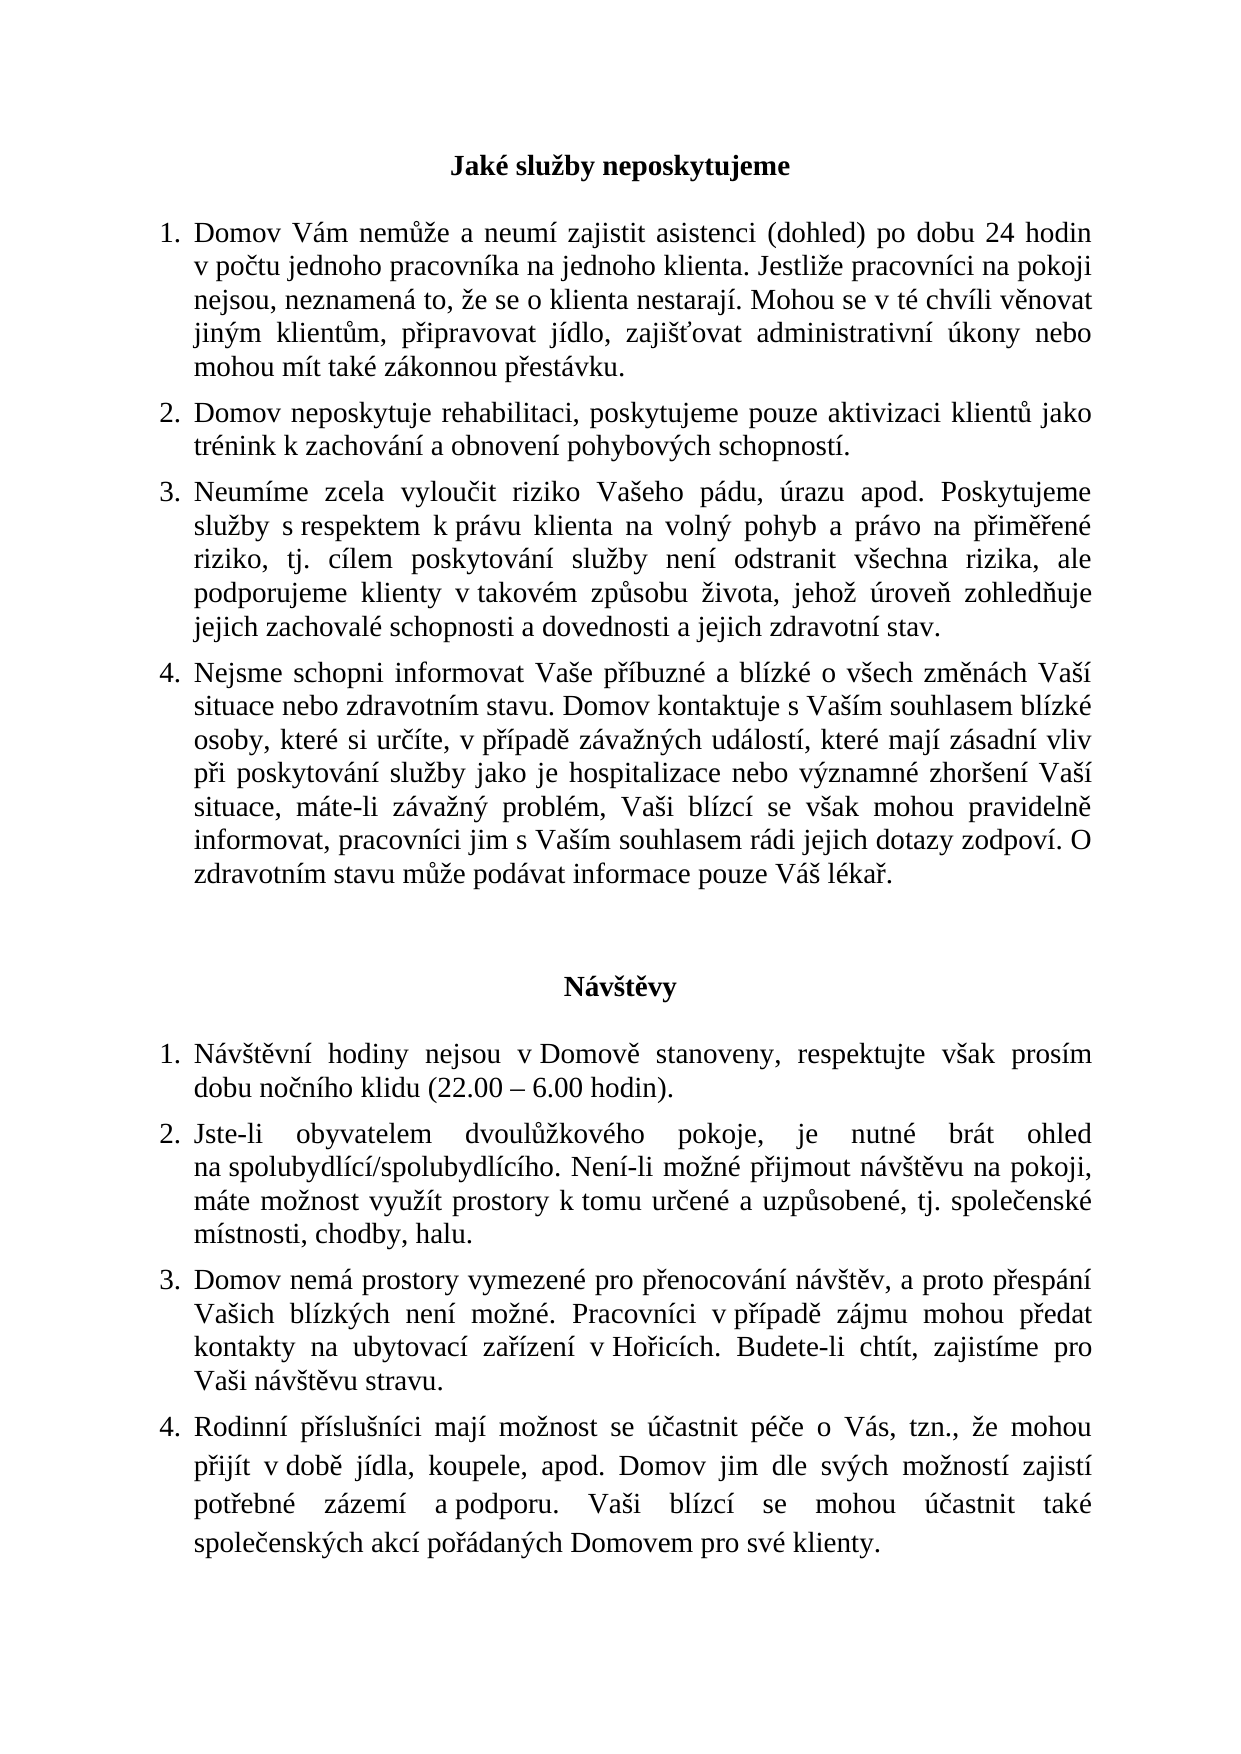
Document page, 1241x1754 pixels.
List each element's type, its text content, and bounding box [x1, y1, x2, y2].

list Domov nemá prostory vymezené pro přenocování návštěv, a proto přespání Vašich blízkých není možné. Pracovníci v případě zájmu mohou předat kontakty na ubytovací zařízení v Hořicích. Budete-li chtít, zajistíme pro Vaši návštěvu stravu. [159, 1262, 1093, 1397]
list Nejsme schopni informovat Vaše příbuzné a blízké o všech změnách Vaší situace nebo zdravotním stavu. Domov kontaktuje s Vaším souhlasem blízké osoby, které si určíte, v případě závažných událostí, které mají zásadní vliv při poskytování služby jako je hospitalizace nebo významné zhoršení Vaší situace, máte-li závažný problém, Vaši blízcí se však mohou pravidelně informovat, pracovníci jim s Vaším souhlasem rádi jejich dotazy zodpoví. O zdravotním stavu může podávat informace pouze Váš lékař. [159, 655, 1093, 889]
list Jste-li obyvatelem dvoulůžkového pokoje, je nutné brát ohled na spolubydlící/spolubydlícího. Není-li možné přijmout návštěvu na pokoji, máte možnost využít prostory k tomu určené a uzpůsobené, tj. společenské místnosti, chodby, halu. [159, 1116, 1093, 1250]
list Rodinní příslušníci mají možnost se účastnit péče o Vás, tzn., že mohou přijít v době jídla, koupele, apod. Domov jim dle svých možností zajistí potřebné zázemí a podporu. Vaši blízcí se mohou účastnit také společenských akcí pořádaných Domovem pro své klienty. [159, 1409, 1093, 1558]
list Návštěvní hodiny nejsou v Domově stanoveny, respektujte však prosím dobu nočního klidu (22.00 – 6.00 hodin). [159, 1036, 1093, 1103]
list Domov neposkytuje rehabilitaci, poskytujeme pouze aktivizaci klientů jako trénink k zachování a obnovení pohybových schopností. [159, 395, 1093, 462]
text Jaké služby neposkytujeme [148, 148, 1093, 181]
list Neumíme zcela vyloučit riziko Vašeho pádu, úrazu apod. Poskytujeme služby s respektem k právu klienta na volný pohyb a právo na přiměřené riziko, tj. cílem poskytování služby není odstranit všechna rizika, ale podporujeme klienty v takovém způsobu života, jehož úroveň zohledňuje jejich zachovalé schopnosti a dovednosti a jejich zdravotní stav. [159, 474, 1093, 642]
text Návštěvy [148, 969, 1093, 1003]
list Domov Vám nemůže a neumí zajistit asistenci (dohled) po dobu 24 hodin v počtu jednoho pracovníka na jednoho klienta. Jestliže pracovníci na pokoji nejsou, neznamená to, že se o klienta nestarají. Mohou se v té chvíli věnovat jiným klientům, připravovat jídlo, zajišťovat administrativní úkony nebo mohou mít také zákonnou přestávku. [159, 215, 1093, 382]
